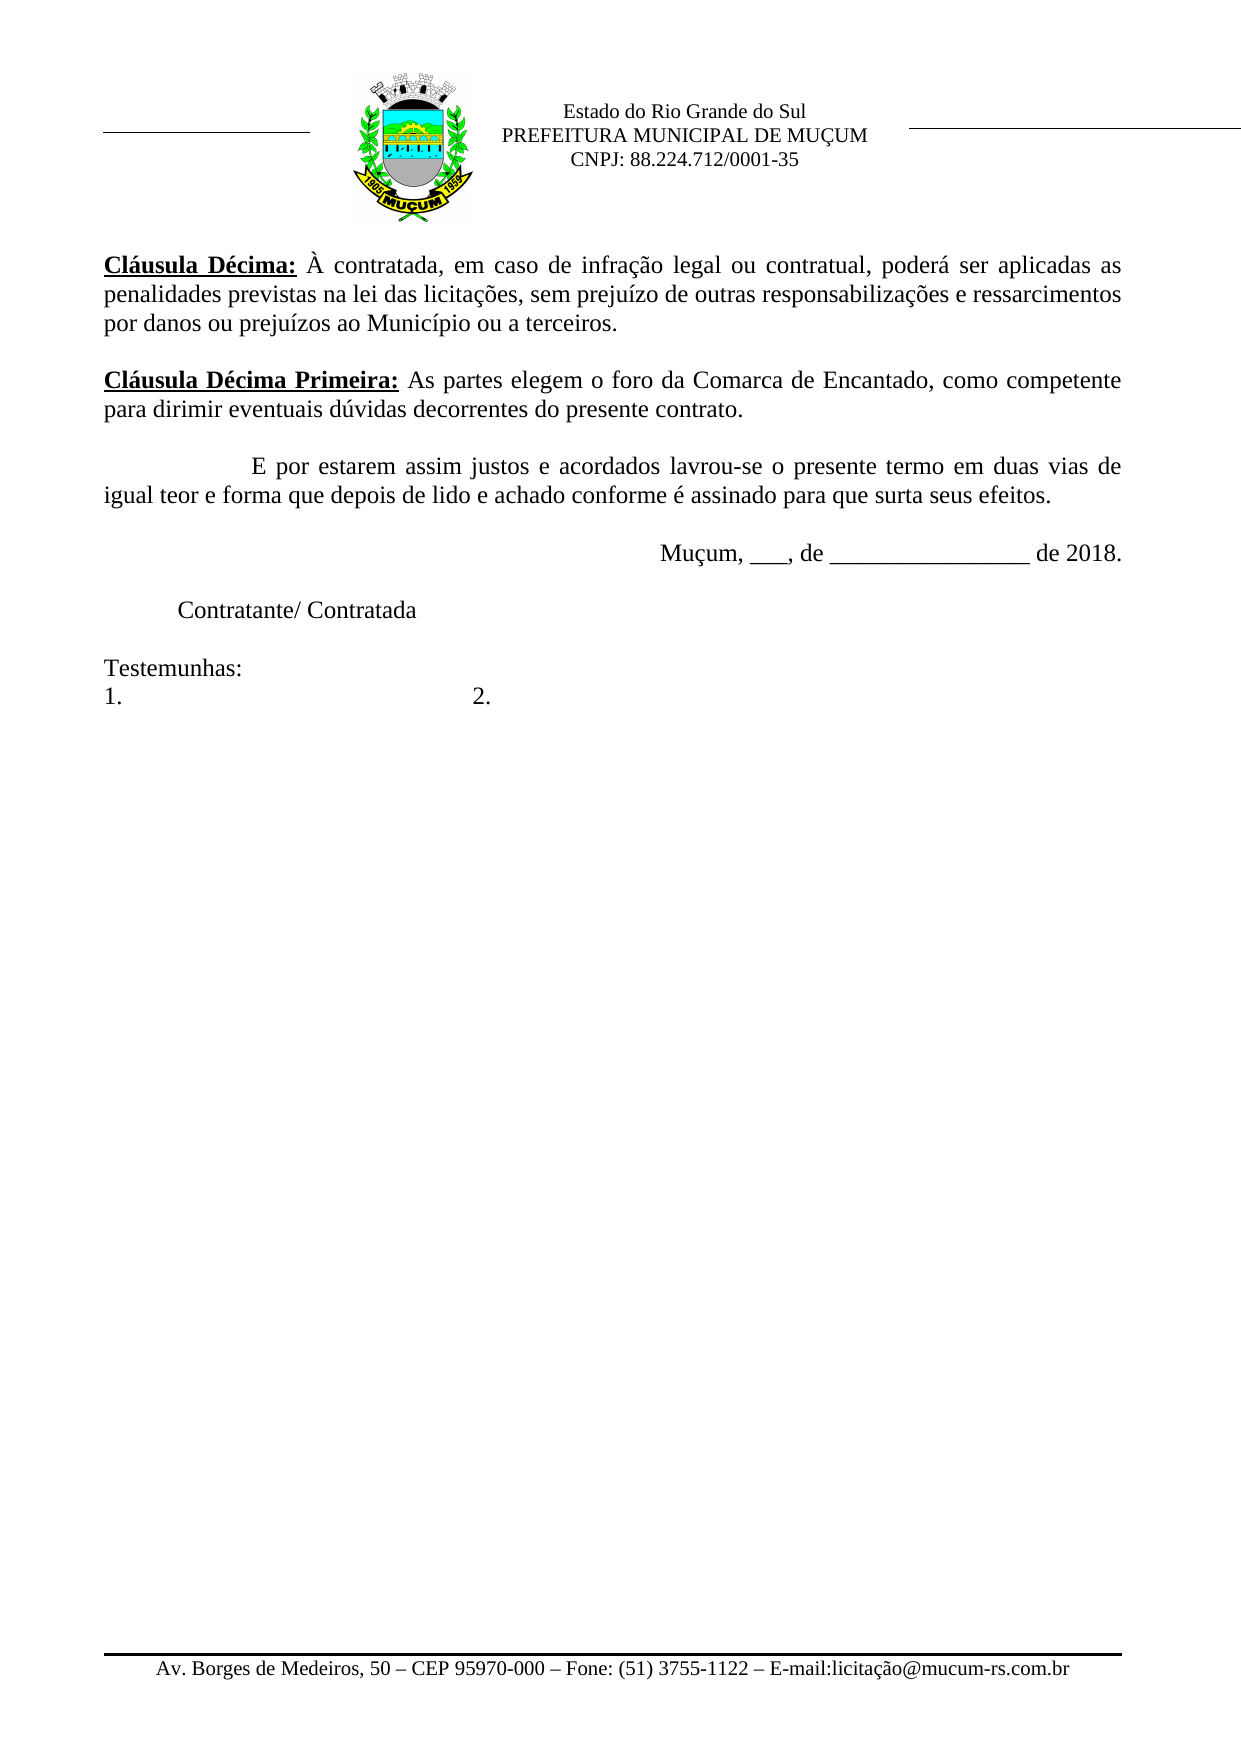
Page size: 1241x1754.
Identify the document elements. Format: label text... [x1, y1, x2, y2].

text Cláusula Décima: À contratada, em caso de infração legal ou contratual, poderá ser aplicadas as penalidades previstas na lei das licitações, sem prejuízo de outras responsabilizações e ressarcimentos por danos ou prejuízos ao Município ou a terceiros. [103, 250, 1122, 336]
text 1. 2. [103, 681, 1122, 710]
text Contratante/ Contratada [103, 595, 1122, 624]
text Muçum, ___, de ________________ de 2018. [103, 538, 1122, 566]
picture [353, 73, 473, 222]
text Testemunhas: [103, 653, 1122, 681]
text Cláusula Décima Primeira: As partes elegem o foro da Comarca de Encantado, como competente para dirimir eventuais dúvidas decorrentes do presente contrato. [103, 365, 1122, 423]
text E por estarem assim justos e acordados lavrou-se o presente termo em duas vias de igual teor e forma que depois de lido e achado conforme é assinado para que surta seus efeitos. [103, 451, 1122, 509]
